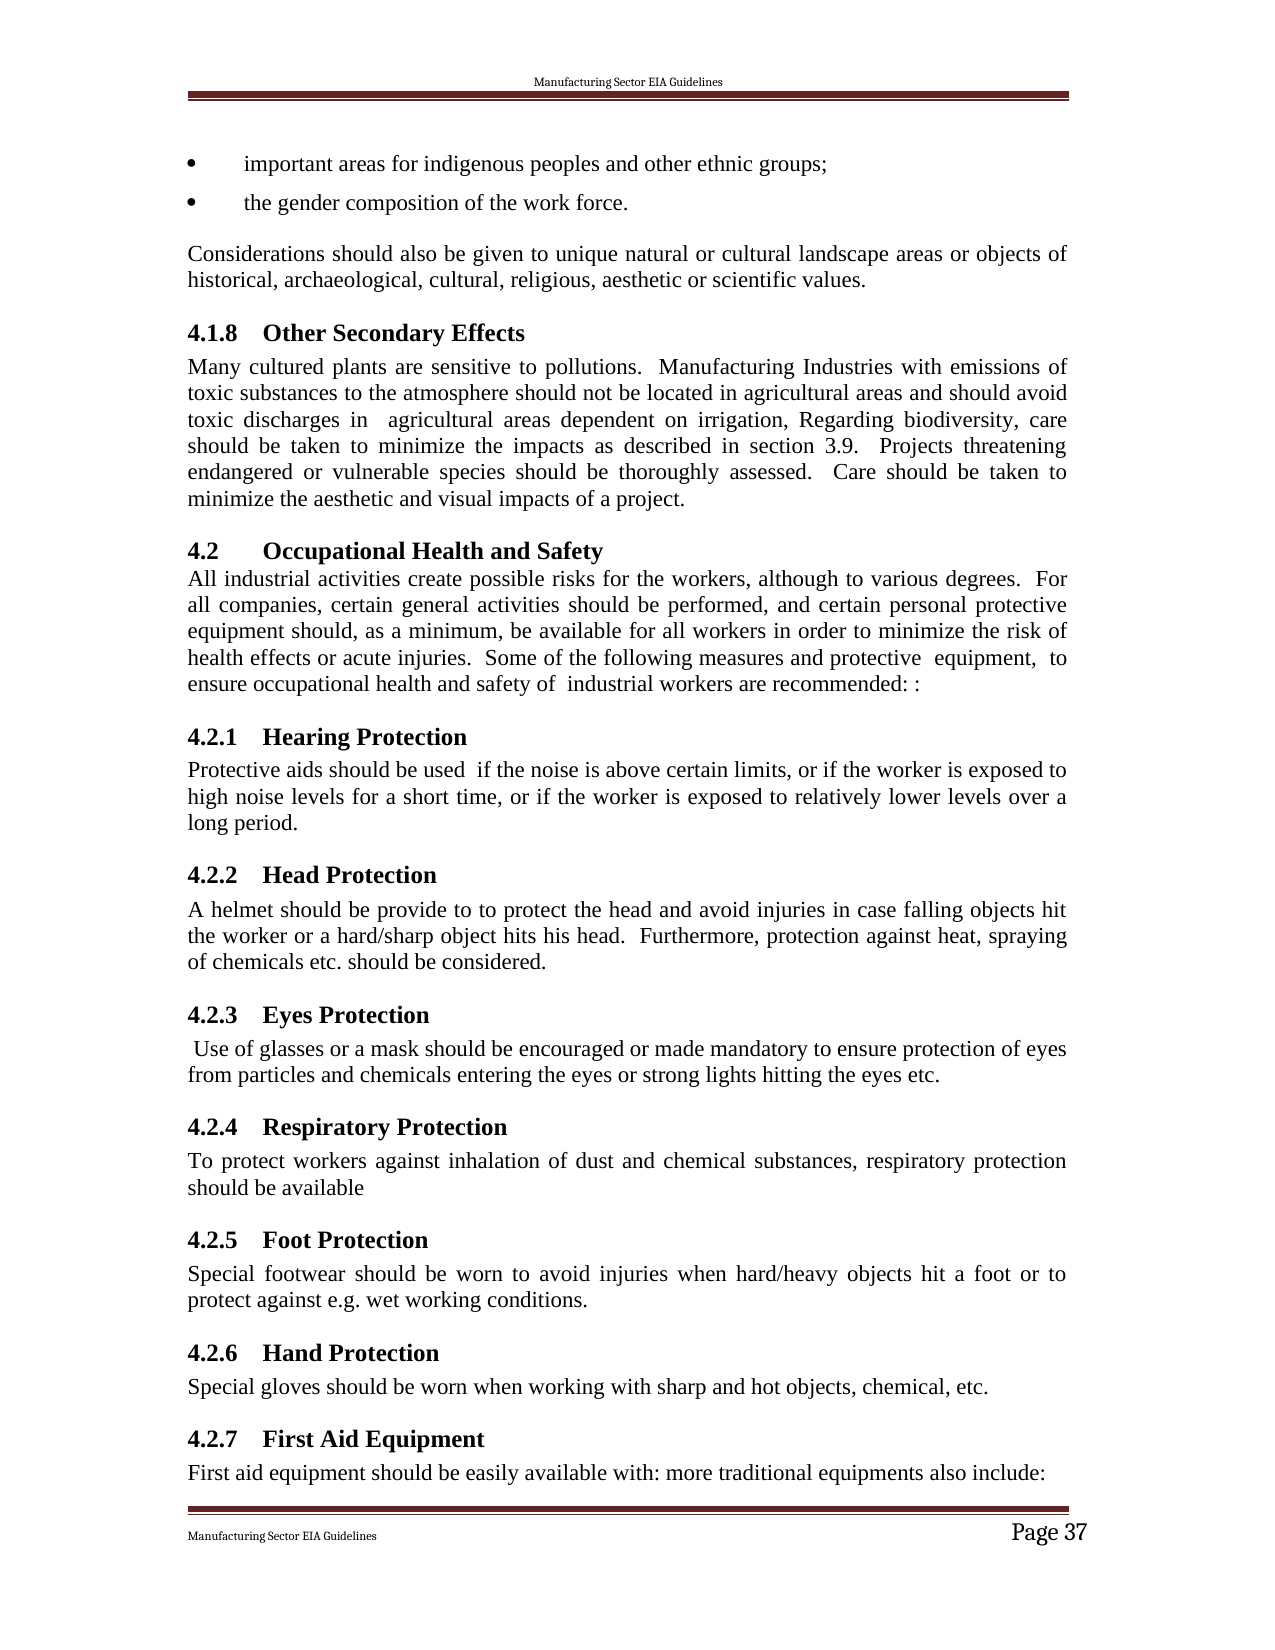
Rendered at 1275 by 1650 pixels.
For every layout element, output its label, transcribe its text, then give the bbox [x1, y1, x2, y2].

subtitle 4.2.4 Respiratory Protection [187, 1112, 1069, 1141]
list important areas for indigenous peoples and other ethnic groups; [187, 150, 1069, 176]
text Special gloves should be worn when working with sharp and hot objects, chemical, etc. [187, 1373, 1069, 1399]
subtitle 4.2 Occupational Health and Safety [187, 536, 1069, 565]
subtitle 4.2.7 First Aid Equipment [187, 1424, 1069, 1453]
text A helmet should be provide to to protect the head and avoid injuries in case falling objects hit the worker or a hard/sharp object hits his head. Furthermore, protection against heat, spraying of chemicals etc. should be considered. [187, 896, 1069, 975]
text First aid equipment should be easily available with: more traditional equipments also include: [187, 1459, 1069, 1486]
text To protect workers against inhalation of dust and chemical substances, respiratory protection should be available [187, 1147, 1069, 1200]
subtitle 4.2.2 Head Protection [187, 861, 1069, 889]
text Many cultured plants are sensitive to pollutions. Manufacturing Industries with emissions of toxic substances to the atmosphere should not be located in agricultural areas and should avoid toxic discharges in agricultural areas dependent on irrigation, Regarding biodiversity, care should be taken to minimize the impacts as described in section 3.9. Projects threatening endangered or vulnerable species should be thoroughly assessed. Care should be taken to minimize the aesthetic and visual impacts of a project. [187, 353, 1069, 511]
text Protective aids should be used if the noise is above certain limits, or if the worker is exposed to high noise levels for a short time, or if the worker is exposed to relatively lower levels over a long period. [187, 757, 1069, 836]
text Special footwear should be worn to avoid injuries when hard/heavy objects hit a foot or to protect against e.g. wet working conditions. [187, 1260, 1069, 1313]
text Considerations should also be given to unique natural or cultural landscape areas or objects of historical, archaeological, cultural, religious, aesthetic or scientific values. [187, 240, 1069, 293]
subtitle 4.2.5 Foot Protection [187, 1225, 1069, 1254]
subtitle 4.2.1 Hearing Protection [187, 722, 1069, 750]
subtitle 4.1.8 Other Secondary Effects [187, 318, 1069, 347]
text Use of glasses or a mask should be encouraged or made mandatory to ensure protection of eyes from particles and chemicals entering the eyes or strong lights hitting the eyes etc. [187, 1035, 1069, 1087]
list the gender composition of the work force. [187, 189, 1069, 215]
text All industrial activities create possible risks for the workers, although to various degrees. For all companies, certain general activities should be performed, and certain personal protective equipment should, as a minimum, be available for all workers in order to minimize the risk of health effects or acute injuries. Some of the following measures and protective equipment, to ensure occupational health and safety of industrial workers are recommended: : [187, 565, 1069, 697]
subtitle 4.2.3 Eyes Protection [187, 1000, 1069, 1028]
subtitle 4.2.6 Hand Protection [187, 1338, 1069, 1367]
